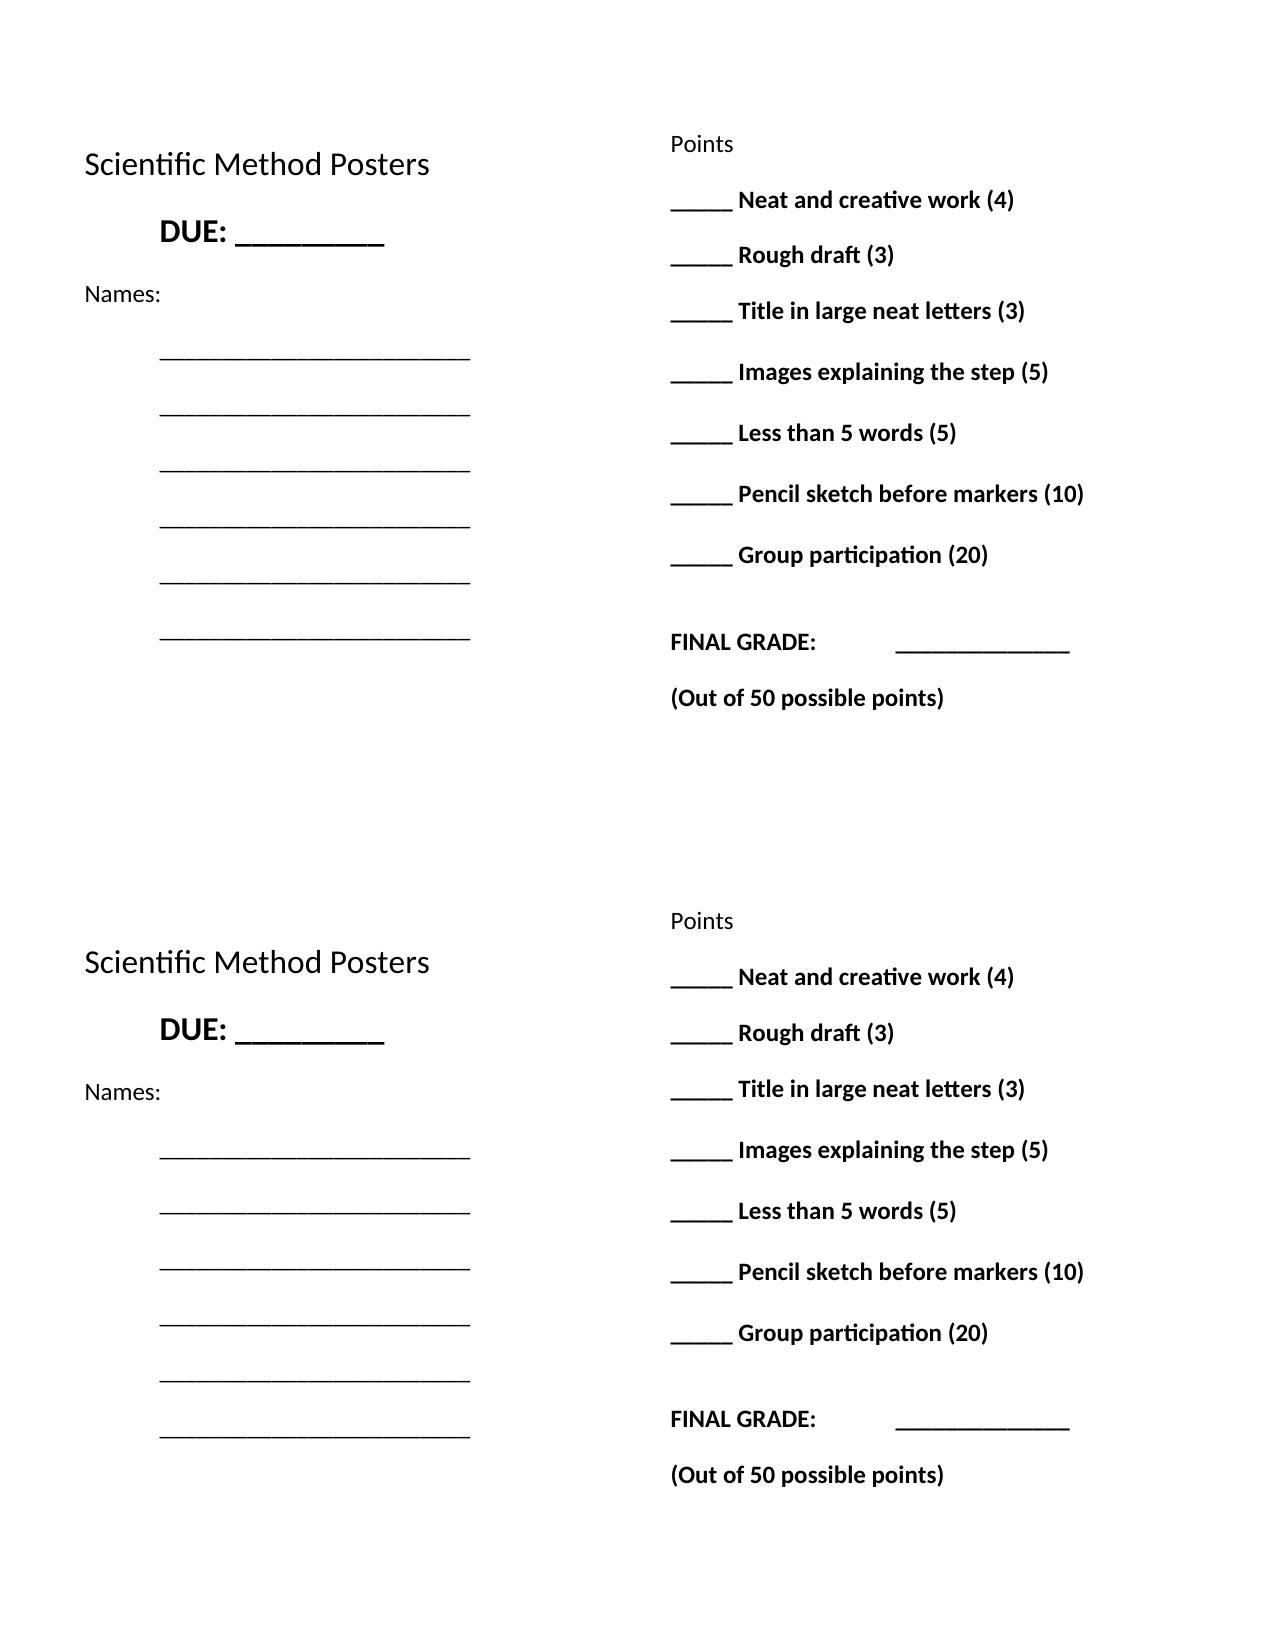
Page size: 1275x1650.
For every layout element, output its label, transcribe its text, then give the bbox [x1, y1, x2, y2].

text _____ Neat and creative work (4) [670, 961, 1181, 992]
text Names: [84, 278, 595, 308]
text FINAL GRADE: ______________ [670, 626, 1181, 657]
text _________________________ [84, 445, 595, 476]
text _____ Rough draft (3) [670, 240, 1181, 270]
text _____ Title in large neat letters (3) [670, 296, 1181, 326]
text DUE: _________ [84, 1008, 595, 1049]
text Points [670, 905, 1181, 936]
text _____ Images explaining the step (5) [670, 357, 1181, 387]
text DUE: _________ [84, 210, 595, 251]
text _________________________ [84, 1411, 595, 1441]
text (Out of 50 possible points) [670, 1459, 1181, 1489]
text _________________________ [84, 1132, 595, 1162]
text _________________________ [84, 501, 595, 532]
text Names: [84, 1076, 595, 1106]
text _________________________ [84, 1243, 595, 1274]
text _____ Pencil sketch before markers (10) [670, 1256, 1181, 1286]
text _____ Pencil sketch before markers (10) [670, 479, 1181, 509]
text _____ Less than 5 words (5) [670, 1195, 1181, 1225]
text (Out of 50 possible points) [670, 682, 1181, 712]
text _____ Images explaining the step (5) [670, 1134, 1181, 1164]
text FINAL GRADE: ______________ [670, 1403, 1181, 1434]
text Scientific Method Posters [84, 143, 595, 183]
text _________________________ [84, 557, 595, 587]
text _____ Neat and creative work (4) [670, 184, 1181, 214]
text _________________________ [84, 389, 595, 420]
text Points [670, 128, 1181, 158]
text Scientific Method Posters [84, 941, 595, 981]
text _____ Less than 5 words (5) [670, 418, 1181, 448]
text _________________________ [84, 613, 595, 643]
text _____ Group participation (20) [670, 540, 1181, 570]
text _____ Rough draft (3) [670, 1017, 1181, 1047]
text _________________________ [84, 1187, 595, 1218]
text _________________________ [84, 1355, 595, 1386]
text _____ Group participation (20) [670, 1317, 1181, 1347]
text _________________________ [84, 334, 595, 364]
text _____ Title in large neat letters (3) [670, 1073, 1181, 1103]
text _________________________ [84, 1299, 595, 1330]
